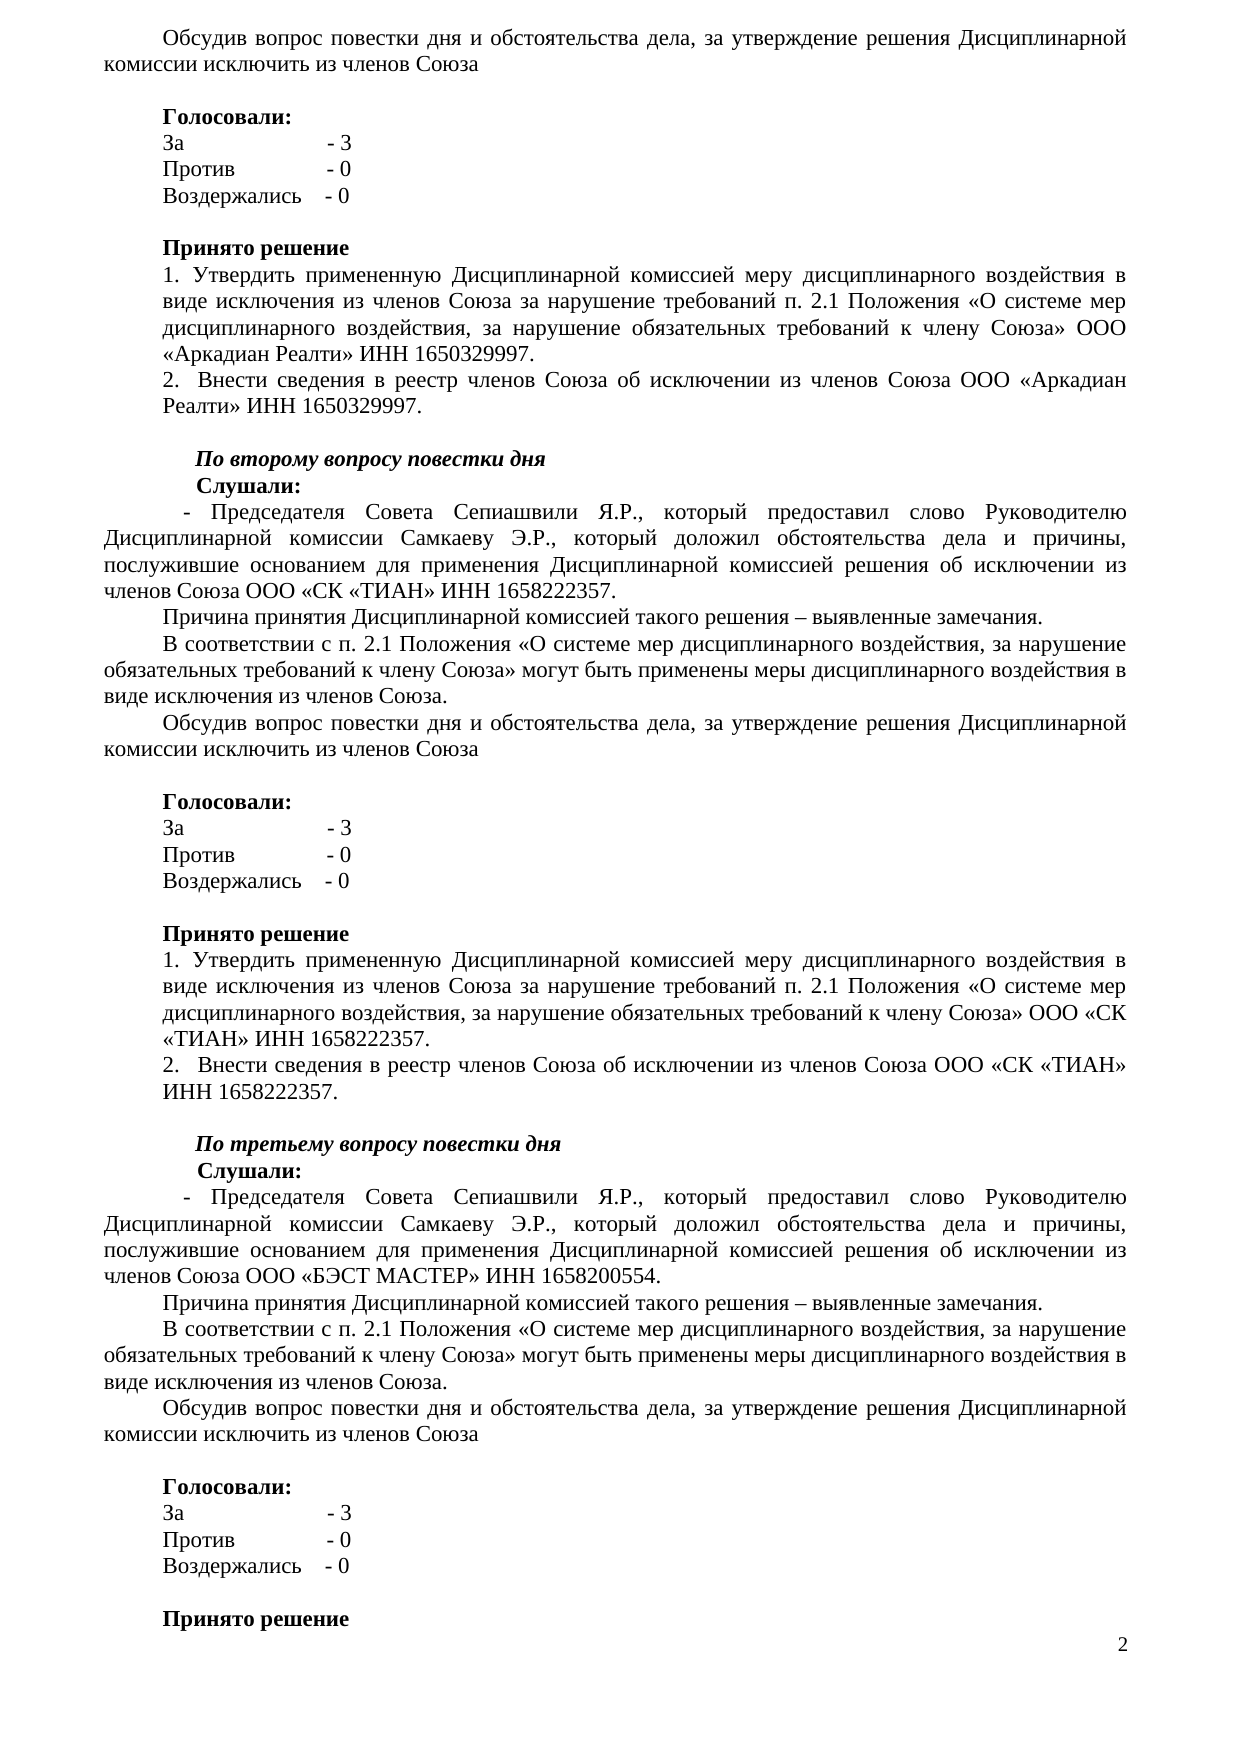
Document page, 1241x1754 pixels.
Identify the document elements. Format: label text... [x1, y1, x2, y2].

list Утвердить примененную Дисциплинарной комиссией меру дисциплинарного воздействия в виде исключения из членов Союза за нарушение требований п. 2.1 Положения «О системе мер дисциплинарного воздействия, за нарушение обязательных требований к члену Союза» ООО «Аркадиан Реалти» ИНН 1650329997. [162, 261, 1128, 366]
list Утвердить примененную Дисциплинарной комиссией меру дисциплинарного воздействия в виде исключения из членов Союза за нарушение требований п. 2.1 Положения «О системе мер дисциплинарного воздействия, за нарушение обязательных требований к члену Союза» ООО «СК «ТИАН» ИНН 1658222357. [162, 946, 1128, 1051]
text Воздержались - 0 [103, 182, 1128, 208]
text Принято решение [103, 920, 1128, 946]
text Обсудив вопрос повестки дня и обстоятельства дела, за утверждение решения Дисциплинарной комиссии исключить из членов Союза [103, 24, 1128, 76]
text По третьему вопросу повестки дня [103, 1131, 1128, 1157]
text Голосовали: [103, 1473, 1128, 1499]
text Слушали: [103, 1157, 1128, 1183]
text Воздержались - 0 [103, 867, 1128, 893]
text Причина принятия Дисциплинарной комиссией такого решения – выявленные замечания. [103, 603, 1128, 630]
text Обсудив вопрос повестки дня и обстоятельства дела, за утверждение решения Дисциплинарной комиссии исключить из членов Союза [103, 709, 1128, 762]
text Причина принятия Дисциплинарной комиссией такого решения – выявленные замечания. [103, 1289, 1128, 1315]
text Против - 0 [103, 1526, 1128, 1552]
text - Председателя Совета Сепиашвили Я.Р., который предоставил слово Руководителю Дисциплинарной комиссии Самкаеву Э.Р., который доложил обстоятельства дела и причины, послужившие основанием для применения Дисциплинарной комиссией решения об исключении из членов Союза ООО «БЭСТ МАСТЕР» ИНН 1658200554. [103, 1183, 1128, 1289]
text Обсудив вопрос повестки дня и обстоятельства дела, за утверждение решения Дисциплинарной комиссии исключить из членов Союза [103, 1394, 1128, 1447]
text Принято решение [103, 1605, 1128, 1631]
text Принято решение [103, 234, 1128, 261]
text Слушали: [103, 472, 1128, 498]
text Голосовали: [103, 788, 1128, 814]
text Воздержались - 0 [103, 1552, 1128, 1578]
text Голосовали: [103, 103, 1128, 129]
text За - 3 [103, 129, 1128, 155]
text По второму вопросу повестки дня [103, 445, 1128, 472]
list Внести сведения в реестр членов Союза об исключении из членов Союза ООО «Аркадиан Реалти» ИНН 1650329997. [162, 366, 1128, 419]
text За - 3 [103, 1499, 1128, 1526]
text - Председателя Совета Сепиашвили Я.Р., который предоставил слово Руководителю Дисциплинарной комиссии Самкаеву Э.Р., который доложил обстоятельства дела и причины, послужившие основанием для применения Дисциплинарной комиссией решения об исключении из членов Союза ООО «СК «ТИАН» ИНН 1658222357. [103, 498, 1128, 603]
list Внести сведения в реестр членов Союза об исключении из членов Союза ООО «СК «ТИАН» ИНН 1658222357. [162, 1051, 1128, 1104]
text Против - 0 [103, 841, 1128, 867]
text Против - 0 [103, 155, 1128, 182]
text За - 3 [103, 814, 1128, 841]
